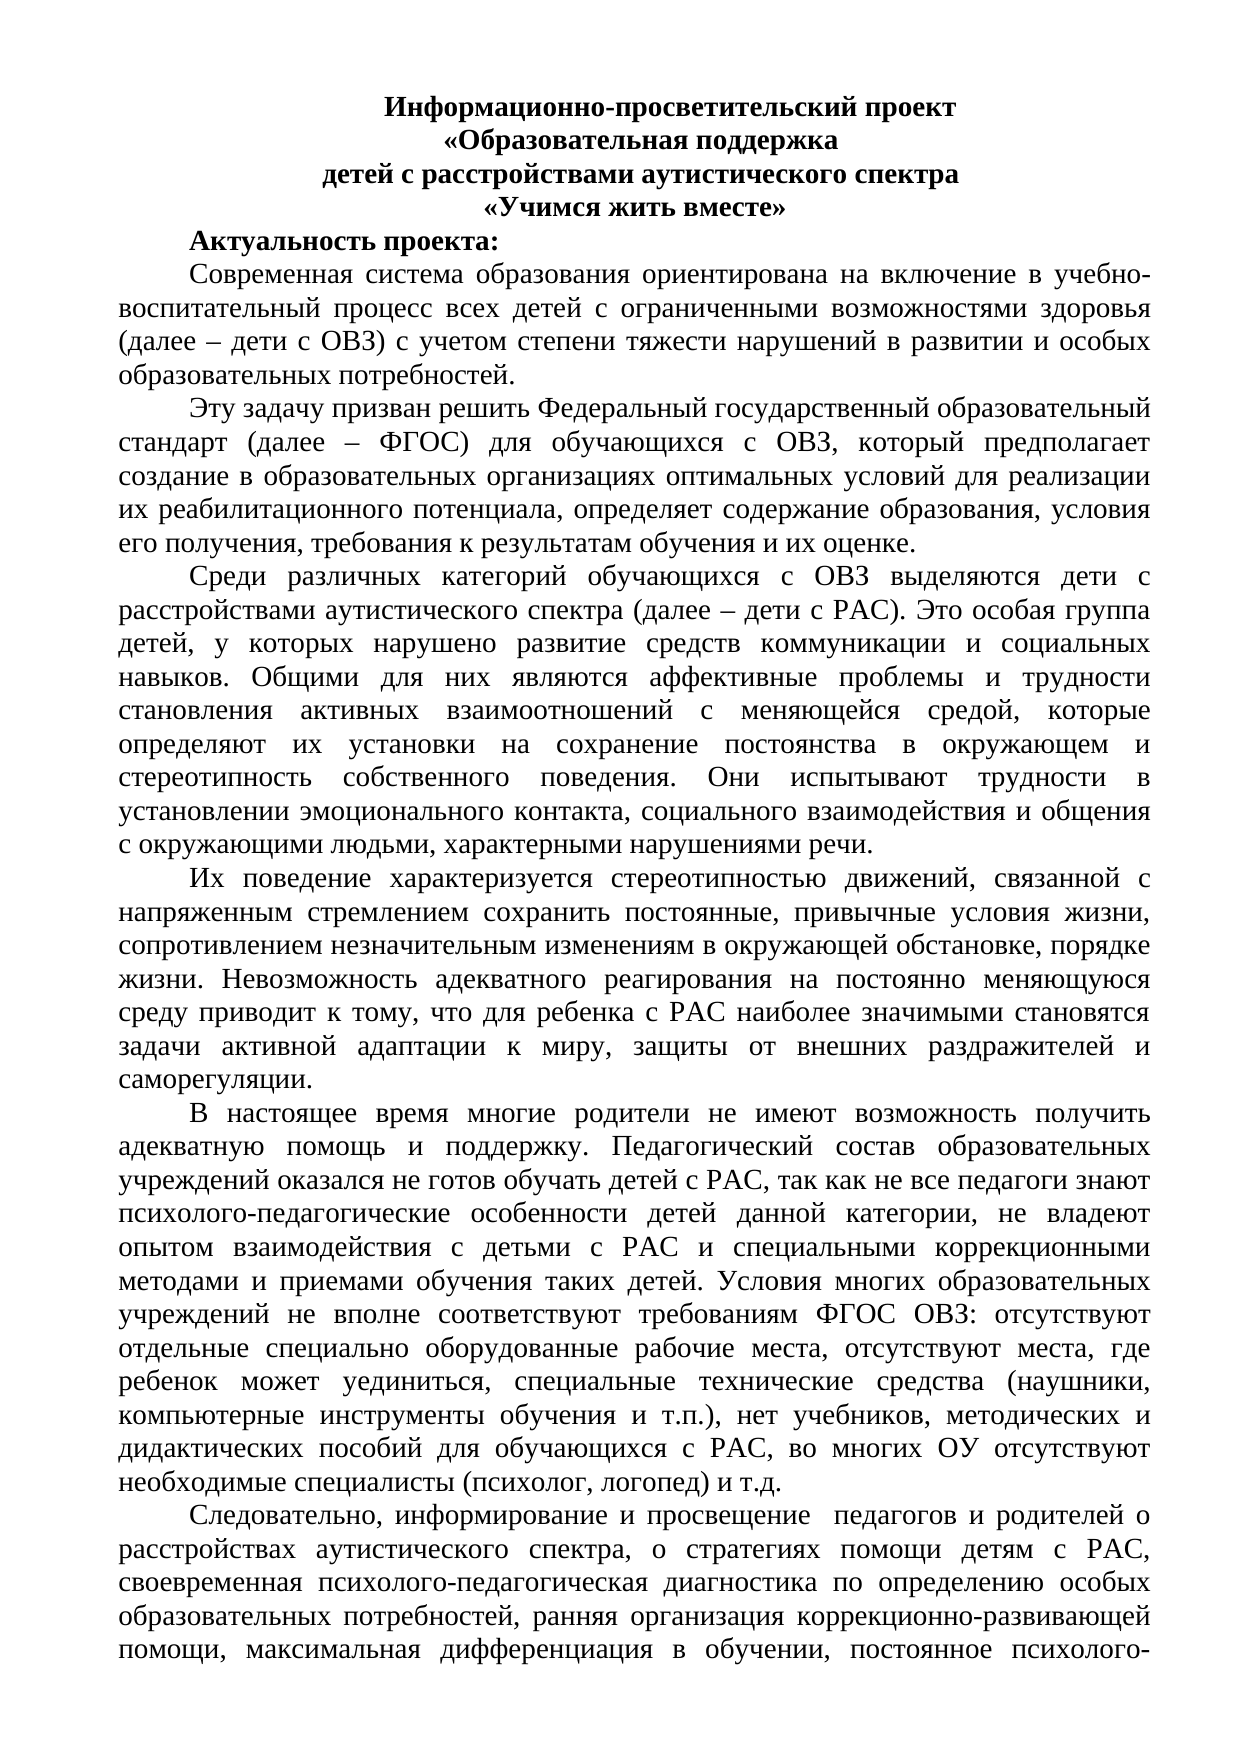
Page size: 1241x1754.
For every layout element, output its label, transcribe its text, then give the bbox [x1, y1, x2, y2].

text В настоящее время многие родители не имеют возможность получить адекватную помощь и поддержку. Педагогический состав образовательных учреждений оказался не готов обучать детей с РАС, так как не все педагоги знают психолого-педагогические особенности детей данной категории, не владеют опытом взаимодействия с детьми с РАС и специальными коррекционными методами и приемами обучения таких детей. Условия многих образовательных учреждений не вполне соответствуют требованиям ФГОС ОВЗ: отсутствуют отдельные специально оборудованные рабочие места, отсутствуют места, где ребенок может уединиться, специальные технические средства (наушники, компьютерные инструменты обучения и т.п.), нет учебников, методических и дидактических пособий для обучающихся с РАС, во многих ОУ отсутствуют необходимые специалисты (психолог, логопед) и т.д. [118, 1095, 1152, 1497]
text Современная система образования ориентирована на включение в учебно-воспитательный процесс всех детей с ограниченными возможностями здоровья (далее – дети с ОВЗ) с учетом степени тяжести нарушений в развитии и особых образовательных потребностей. [118, 256, 1152, 391]
text детей с расстройствами аутистического спектра [59, 156, 1152, 189]
text Актуальность проекта: [118, 223, 1152, 256]
text Информационно-просветительский проект [118, 89, 1152, 122]
text «Учимся жить вместе» [118, 189, 1152, 223]
text Среди различных категорий обучающихся с ОВЗ выделяются дети с расстройствами аутистического спектра (далее – дети с РАС). Это особая группа детей, у которых нарушено развитие средств коммуникации и социальных навыков. Общими для них являются аффективные проблемы и трудности становления активных взаимоотношений с меняющейся средой, которые определяют их установки на сохранение постоянства в окружающем и стереотипность собственного поведения. Они испытывают трудности в установлении эмоционального контакта, социального взаимодействия и общения с окружающими людьми, характерными нарушениями речи. [118, 558, 1152, 860]
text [118, 1497, 1152, 1665]
text Их поведение характеризуется стереотипностью движений, связанной с напряженным стремлением сохранить постоянные, привычные условия жизни, сопротивлением незначительным изменениям в окружающей обстановке, порядке жизни. Невозможность адекватного реагирования на постоянно меняющуюся среду приводит к тому, что для ребенка с РАС наиболее значимыми становятся задачи активной адаптации к миру, защиты от внешних раздражителей и саморегуляции. [118, 860, 1152, 1095]
text «Образовательная поддержка [59, 122, 1152, 156]
text Эту задачу призван решить Федеральный государственный образовательный стандарт (далее – ФГОС) для обучающихся с ОВЗ, который предполагает создание в образовательных организациях оптимальных условий для реализации их реабилитационного потенциала, определяет содержание образования, условия его получения, требования к результатам обучения и их оценке. [118, 391, 1152, 558]
